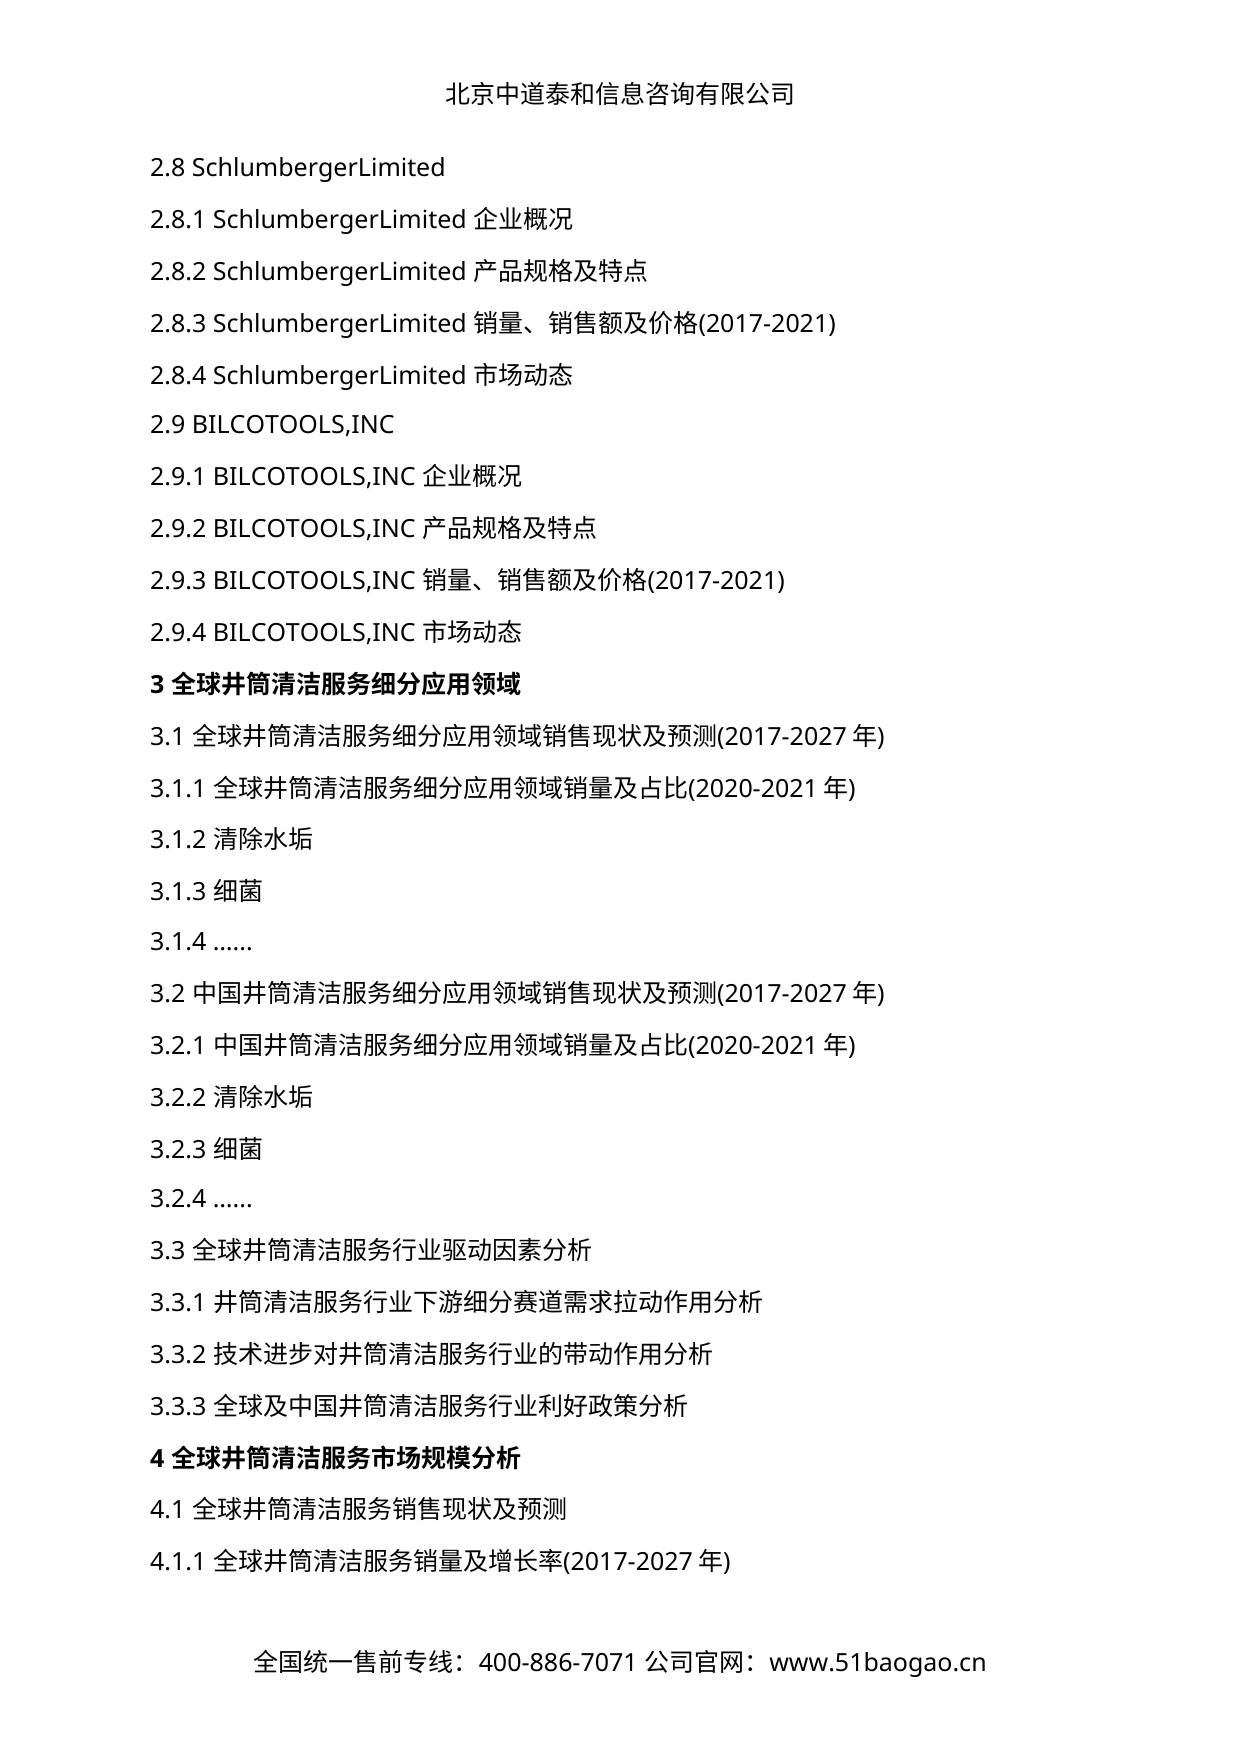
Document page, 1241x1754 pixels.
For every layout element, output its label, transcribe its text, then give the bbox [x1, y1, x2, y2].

text 3.1.4 …... [150, 924, 1090, 958]
text 2.8 SchlumbergerLimited [150, 150, 1090, 184]
text 3.2.4 …... [150, 1181, 1090, 1215]
text 3.1 全球井筒清洁服务细分应用领域销售现状及预测(2017-2027年) [150, 716, 1090, 752]
text 2.8.1 SchlumbergerLimited 企业概况 [150, 200, 1090, 236]
text 3.1.3 细菌 [150, 872, 1090, 908]
text 4.1.1 全球井筒清洁服务销量及增长率(2017-2027年) [150, 1542, 1090, 1578]
text 3.2.3 细菌 [150, 1129, 1090, 1165]
text 2.9 BILCOTOOLS,INC [150, 407, 1090, 441]
text 3.3 全球井筒清洁服务行业驱动因素分析 [150, 1231, 1090, 1267]
text 2.9.3 BILCOTOOLS,INC 销量、销售额及价格(2017-2021) [150, 561, 1090, 597]
text 3.2.1 中国井筒清洁服务细分应用领域销量及占比(2020-2021年) [150, 1025, 1090, 1062]
text 2.8.2 SchlumbergerLimited 产品规格及特点 [150, 252, 1090, 288]
text 2.8.3 SchlumbergerLimited 销量、销售额及价格(2017-2021) [150, 303, 1090, 340]
text 3.2 中国井筒清洁服务细分应用领域销售现状及预测(2017-2027年) [150, 973, 1090, 1010]
text 3.3.1 井筒清洁服务行业下游细分赛道需求拉动作用分析 [150, 1282, 1090, 1319]
text 3 全球井筒清洁服务细分应用领域 [150, 664, 1090, 701]
text 3.3.2 技术进步对井筒清洁服务行业的带动作用分析 [150, 1334, 1090, 1371]
text 3.3.3 全球及中国井筒清洁服务行业利好政策分析 [150, 1386, 1090, 1422]
text 4 全球井筒清洁服务市场规模分析 [150, 1438, 1090, 1474]
text 2.8.4 SchlumbergerLimited 市场动态 [150, 355, 1090, 392]
text 4.1 全球井筒清洁服务销售现状及预测 [150, 1490, 1090, 1526]
text 2.9.1 BILCOTOOLS,INC 企业概况 [150, 457, 1090, 493]
text 3.2.2 清除水垢 [150, 1077, 1090, 1113]
text 2.9.4 BILCOTOOLS,INC 市场动态 [150, 612, 1090, 649]
text 3.1.2 清除水垢 [150, 820, 1090, 856]
text 3.1.1 全球井筒清洁服务细分应用领域销量及占比(2020-2021年) [150, 768, 1090, 804]
text 2.9.2 BILCOTOOLS,INC 产品规格及特点 [150, 509, 1090, 545]
